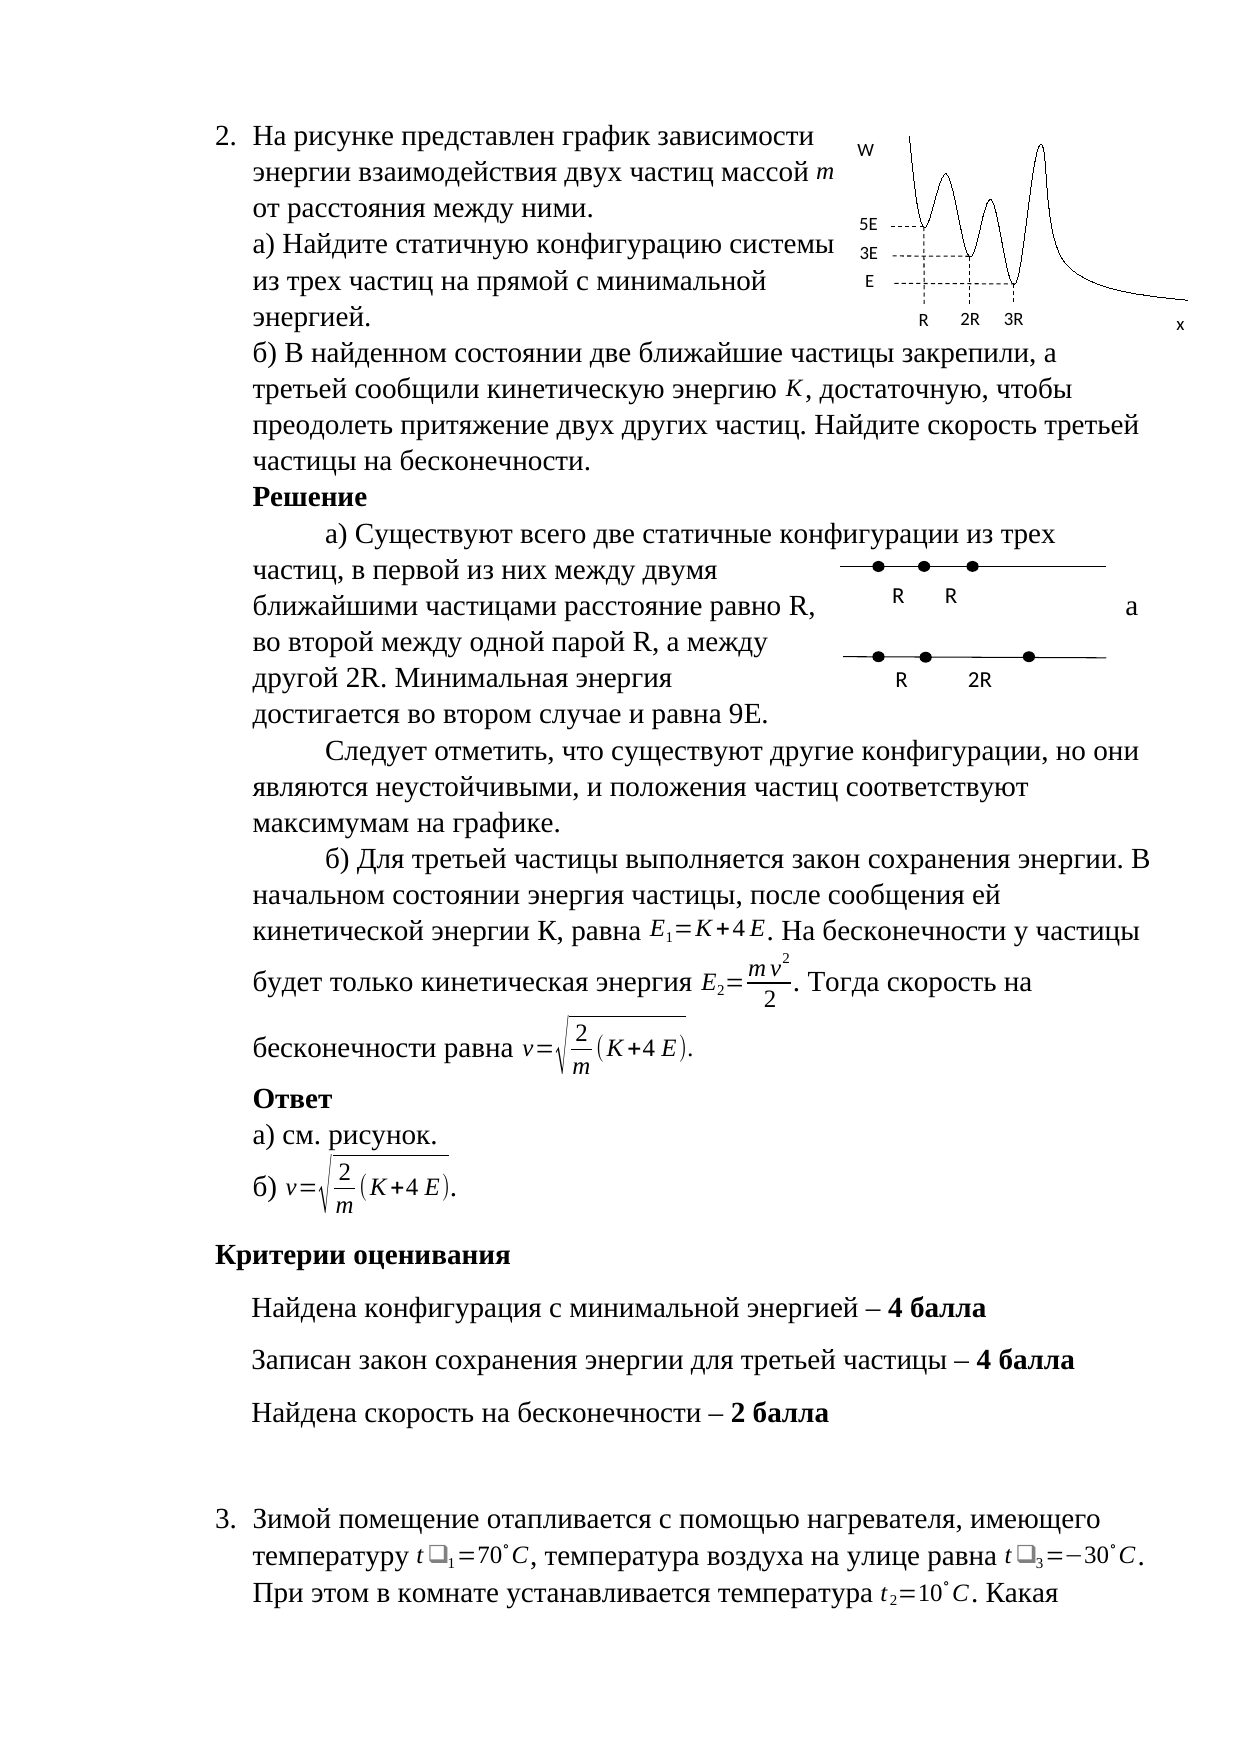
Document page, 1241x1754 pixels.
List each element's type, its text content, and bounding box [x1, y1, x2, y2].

list а) см. рисунок. [252, 1117, 1152, 1151]
list Следует отметить, что существуют другие конфигурации, но они являются неустойчивыми, и положения частиц соответствуют максимумам на графике. [252, 733, 1152, 838]
list а) Существуют всего две статичные конфигурации из трех частиц, в первой из них между двумя ближайшими частицами расстояние равно R, а во второй между одной парой R, а между другой 2R. Минимальная энергия достигается во втором случае и равна 9E. [252, 516, 1152, 730]
text Критерии оценивания [215, 1237, 1152, 1270]
list Решение [252, 479, 1152, 513]
text Найдена конфигурация с минимальной энергией – 4 балла [177, 1290, 1152, 1323]
text Записан закон сохранения энергии для третьей частицы – 4 балла [251, 1342, 1152, 1376]
list б) . [252, 1153, 1152, 1218]
list На рисунке представлен график зависимости энергии взаимодействия двух частиц массой от расстояния между ними. [215, 118, 1152, 224]
list а) Найдите статичную конфигурацию системы из трех частиц на прямой с минимальной энергией. [252, 227, 1152, 332]
text Найдена скорость на бесконечности – 2 балла [177, 1395, 1152, 1429]
list б) В найденном состоянии две ближайшие частицы закрепили, а третьей сообщили кинетическую энергию , достаточную, чтобы преодолеть притяжение двух других частиц. Найдите скорость третьей частицы на бесконечности. [252, 335, 1152, 477]
list Ответ [252, 1081, 1152, 1115]
list б) Для третьей частицы выполняется закон сохранения энергии. В начальном состоянии энергия частицы, после сообщения ей кинетической энергии К, равна . На бесконечности у частицы будет только кинетическая энергия . Тогда скорость на бесконечности равна [252, 841, 1152, 1079]
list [215, 1501, 1152, 1609]
